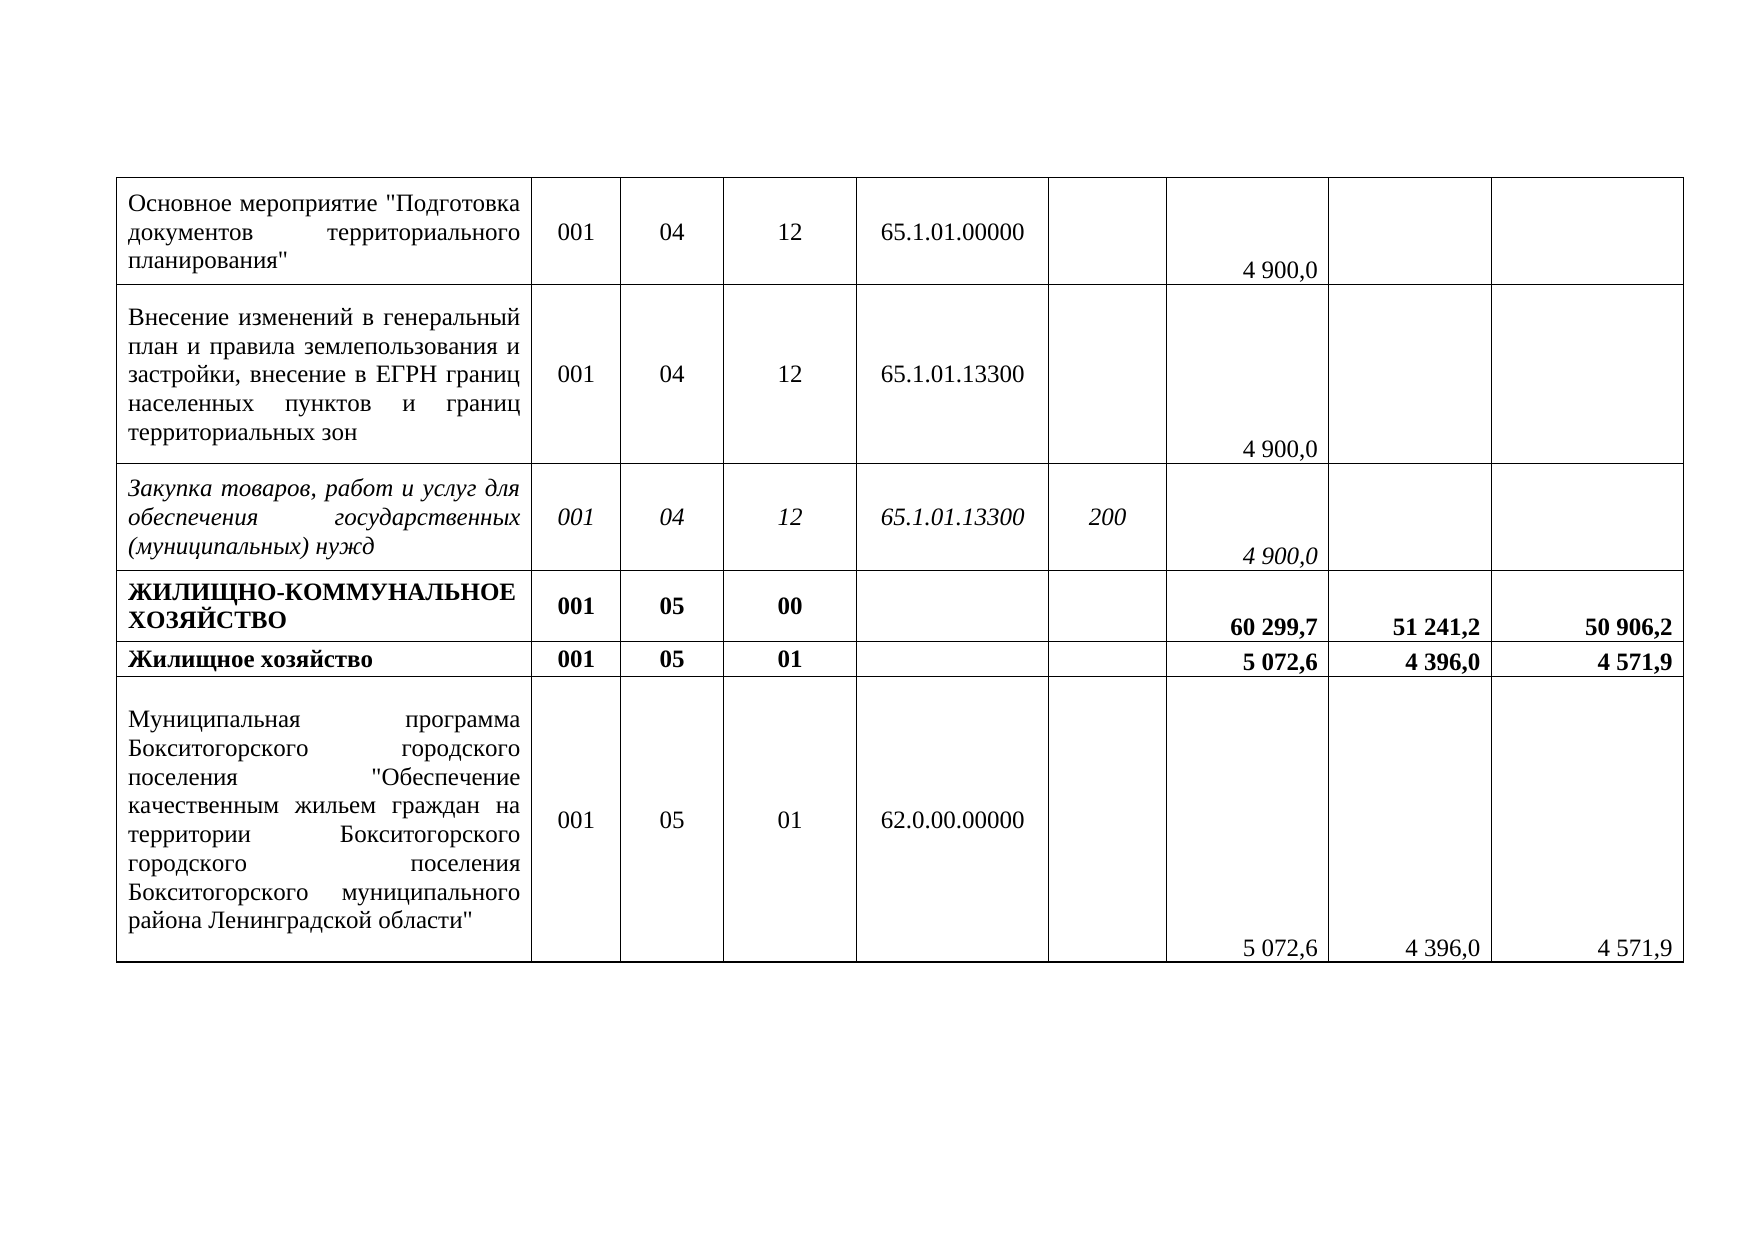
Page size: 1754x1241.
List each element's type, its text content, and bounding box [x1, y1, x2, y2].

table_cell 001 [532, 677, 620, 961]
table_cell 4 571,9 [1492, 677, 1683, 961]
table_cell [1049, 642, 1166, 676]
table_cell 4 900,0 [1167, 178, 1328, 284]
table_cell 00 [724, 571, 856, 641]
table_cell 65.1.01.00000 [857, 178, 1048, 284]
table_cell 04 [621, 464, 723, 569]
table_cell 62.0.00.00000 [857, 677, 1048, 961]
table_cell [1329, 178, 1491, 284]
table_cell 60 299,7 [1167, 571, 1328, 641]
table_cell 001 [532, 642, 620, 676]
table_cell Жилищное хозяйство [117, 642, 531, 676]
table_cell 12 [724, 464, 856, 569]
table_cell [1492, 464, 1683, 569]
table_cell 001 [532, 464, 620, 569]
table_cell 05 [621, 642, 723, 676]
table_cell 51 241,2 [1329, 571, 1491, 641]
table_cell [1492, 285, 1683, 462]
table_cell 4 396,0 [1329, 677, 1491, 961]
table_cell 4 900,0 [1167, 464, 1328, 569]
table_cell 01 [724, 677, 856, 961]
table_cell 4 571,9 [1492, 642, 1683, 676]
table_cell 01 [724, 642, 856, 676]
table_cell [857, 642, 1048, 676]
table_cell Внесение изменений в генеральный план и правила землепользования и застройки, внесение в ЕГРН границ населенных пунктов и границ территориальных зон [117, 285, 531, 462]
table_cell 65.1.01.13300 [857, 464, 1048, 569]
table_cell 04 [621, 285, 723, 462]
table_cell Основное мероприятие "Подготовка документов территориального планирования" [117, 178, 531, 284]
table_cell 12 [724, 285, 856, 462]
table_cell [1049, 285, 1166, 462]
table_cell [1049, 178, 1166, 284]
table_cell 200 [1049, 464, 1166, 569]
table_cell [1049, 677, 1166, 961]
table_cell [1329, 464, 1491, 569]
table_cell 12 [724, 178, 856, 284]
table_cell ЖИЛИЩНО-КОММУНАЛЬНОЕ ХОЗЯЙСТВО [117, 571, 531, 641]
table_cell 5 072,6 [1167, 677, 1328, 961]
table_cell 001 [532, 571, 620, 641]
table_cell Закупка товаров, работ и услуг для обеспечения государственных (муниципальных) нужд [117, 464, 531, 569]
table_cell [1492, 178, 1683, 284]
table_cell 04 [621, 178, 723, 284]
table_cell 001 [532, 285, 620, 462]
table_cell 50 906,2 [1492, 571, 1683, 641]
table_cell [1049, 571, 1166, 641]
table_cell 65.1.01.13300 [857, 285, 1048, 462]
table_cell 001 [532, 178, 620, 284]
table_cell 5 072,6 [1167, 642, 1328, 676]
table_cell 05 [621, 677, 723, 961]
table_cell [857, 571, 1048, 641]
table_cell [1329, 285, 1491, 462]
table_cell 05 [621, 571, 723, 641]
table_cell Муниципальная программа Бокситогорского городского поселения "Обеспечение качественным жильем граждан на территории Бокситогорского городского поселения Бокситогорского муниципального района Ленинградской области" [117, 677, 531, 961]
table_cell 4 396,0 [1329, 642, 1491, 676]
table_cell 4 900,0 [1167, 285, 1328, 462]
